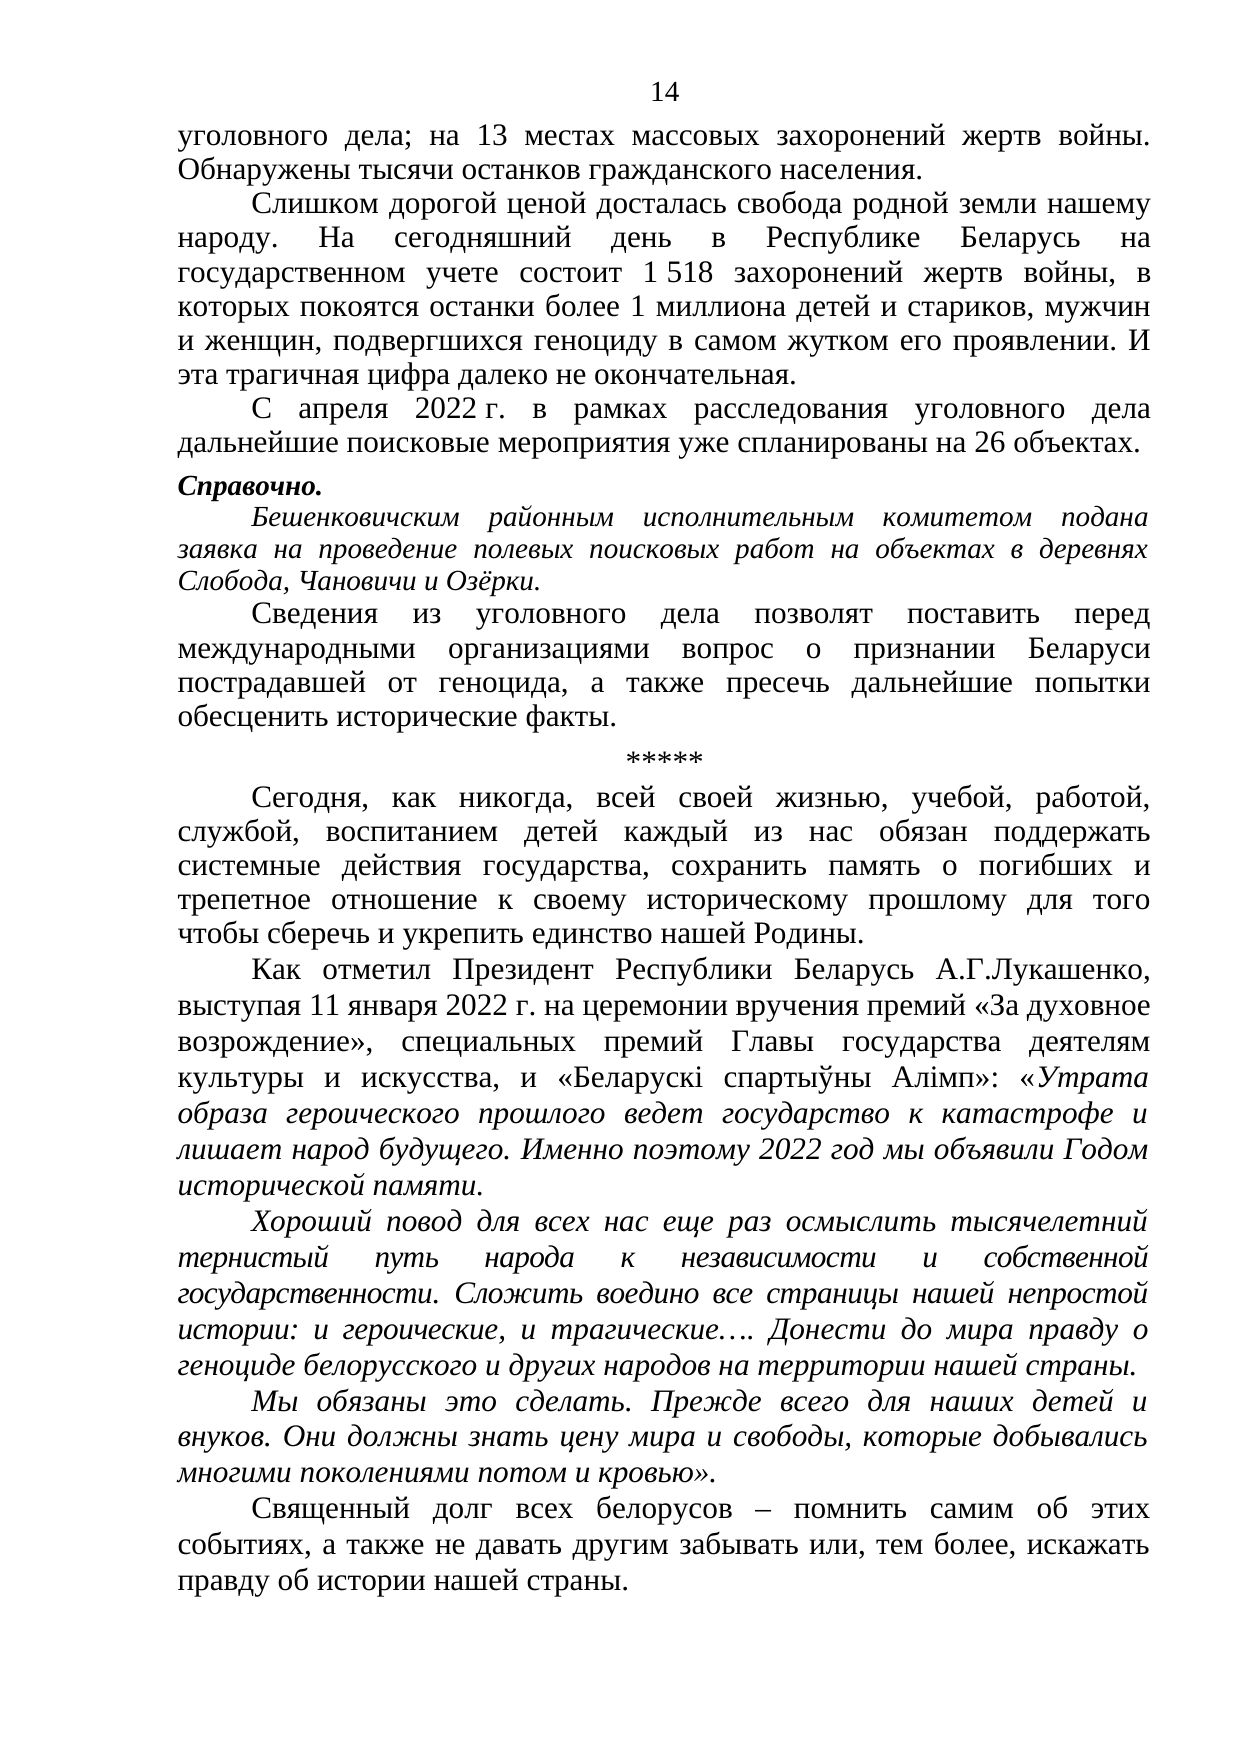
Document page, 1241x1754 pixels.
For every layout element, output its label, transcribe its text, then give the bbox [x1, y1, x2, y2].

text Сегодня, как никогда, всей своей жизнью, учебой, работой, службой, воспитанием детей каждый из нас обязан поддержать системные действия государства, сохранить память о погибших и трепетное отношение к своему историческому прошлому для того чтобы сберечь и укрепить единство нашей Родины. [177, 780, 1152, 951]
text Сведения из уголовного дела позволят поставить перед международными организациями вопрос о признании Беларуси пострадавшей от геноцида, а также пресечь дальнейшие попытки обесценить исторические факты. [177, 597, 1152, 733]
text Бешенковичским районным исполнительным комитетом подана заявка на проведение полевых поисковых работ на объектах в деревнях Слобода, Чановичи и Озёрки. [177, 501, 1152, 597]
text Как отметил Президент Республики Беларусь А.Г.Лукашенко, выступая 11 января 2022 г. на церемонии вручения премий «За духовное возрождение», специальных премий Главы государства деятелям культуры и искусства, и «Беларускі спартыўны Алімп»: «Утрата образа героического прошлого ведет государство к катастрофе и лишает народ будущего. Именно поэтому 2022 год мы объявили Годом исторической памяти. [177, 951, 1152, 1202]
text С апреля 2022 г. в рамках расследования уголовного дела дальнейшие поисковые мероприятия уже спланированы на 26 объектах. [177, 391, 1152, 459]
text Мы обязаны это сделать. Прежде всего для наших детей и внуков. Они должны знать цену мира и свободы, которые добывались многими поколениями потом и кровью». [177, 1382, 1152, 1489]
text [177, 118, 1152, 186]
text Священный долг всех белорусов – помнить самим об этих событиях, а также не давать другим забывать или, тем более, искажать правду об истории нашей страны. [177, 1489, 1152, 1597]
text Хороший повод для всех нас еще раз осмыслить тысячелетний тернистый путь народа к независимости и собственной государственности. Сложить воедино все страницы нашей непростой истории: и героические, и трагические…. Донести до мира правду о геноциде белорусского и других народов на территории нашей страны. [177, 1202, 1152, 1382]
text ***** [177, 746, 1152, 780]
text Справочно. [177, 472, 1152, 501]
text Слишком дорогой ценой досталась свобода родной земли нашему народу. На сегодняшний день в Республике Беларусь на государственном учете состоит 1 518 захоронений жертв войны, в которых покоятся останки более 1 миллиона детей и стариков, мужчин и женщин, подвергшихся геноциду в самом жутком его проявлении. И эта трагичная цифра далеко не окончательная. [177, 186, 1152, 391]
